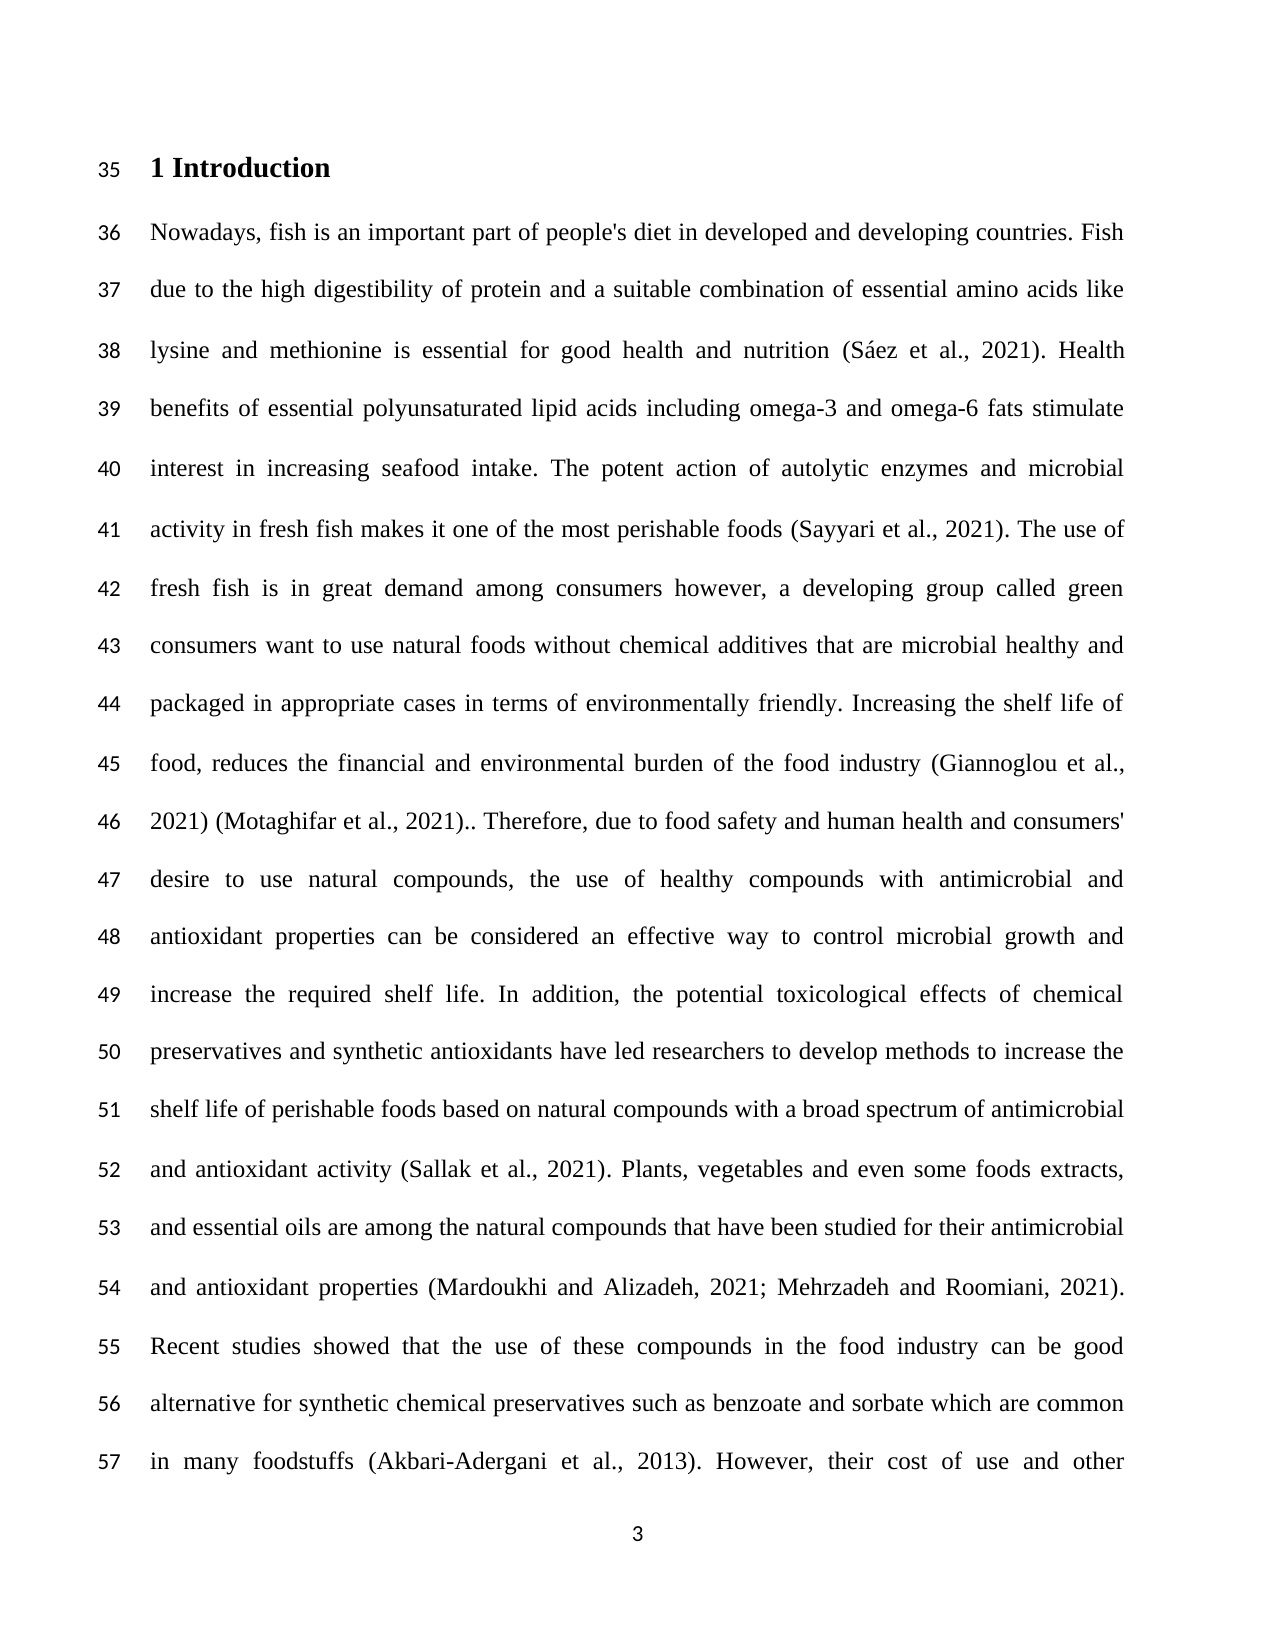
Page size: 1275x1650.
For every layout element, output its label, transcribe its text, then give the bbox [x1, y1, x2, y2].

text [150, 217, 1125, 1474]
text 1 Introduction [150, 150, 1125, 183]
